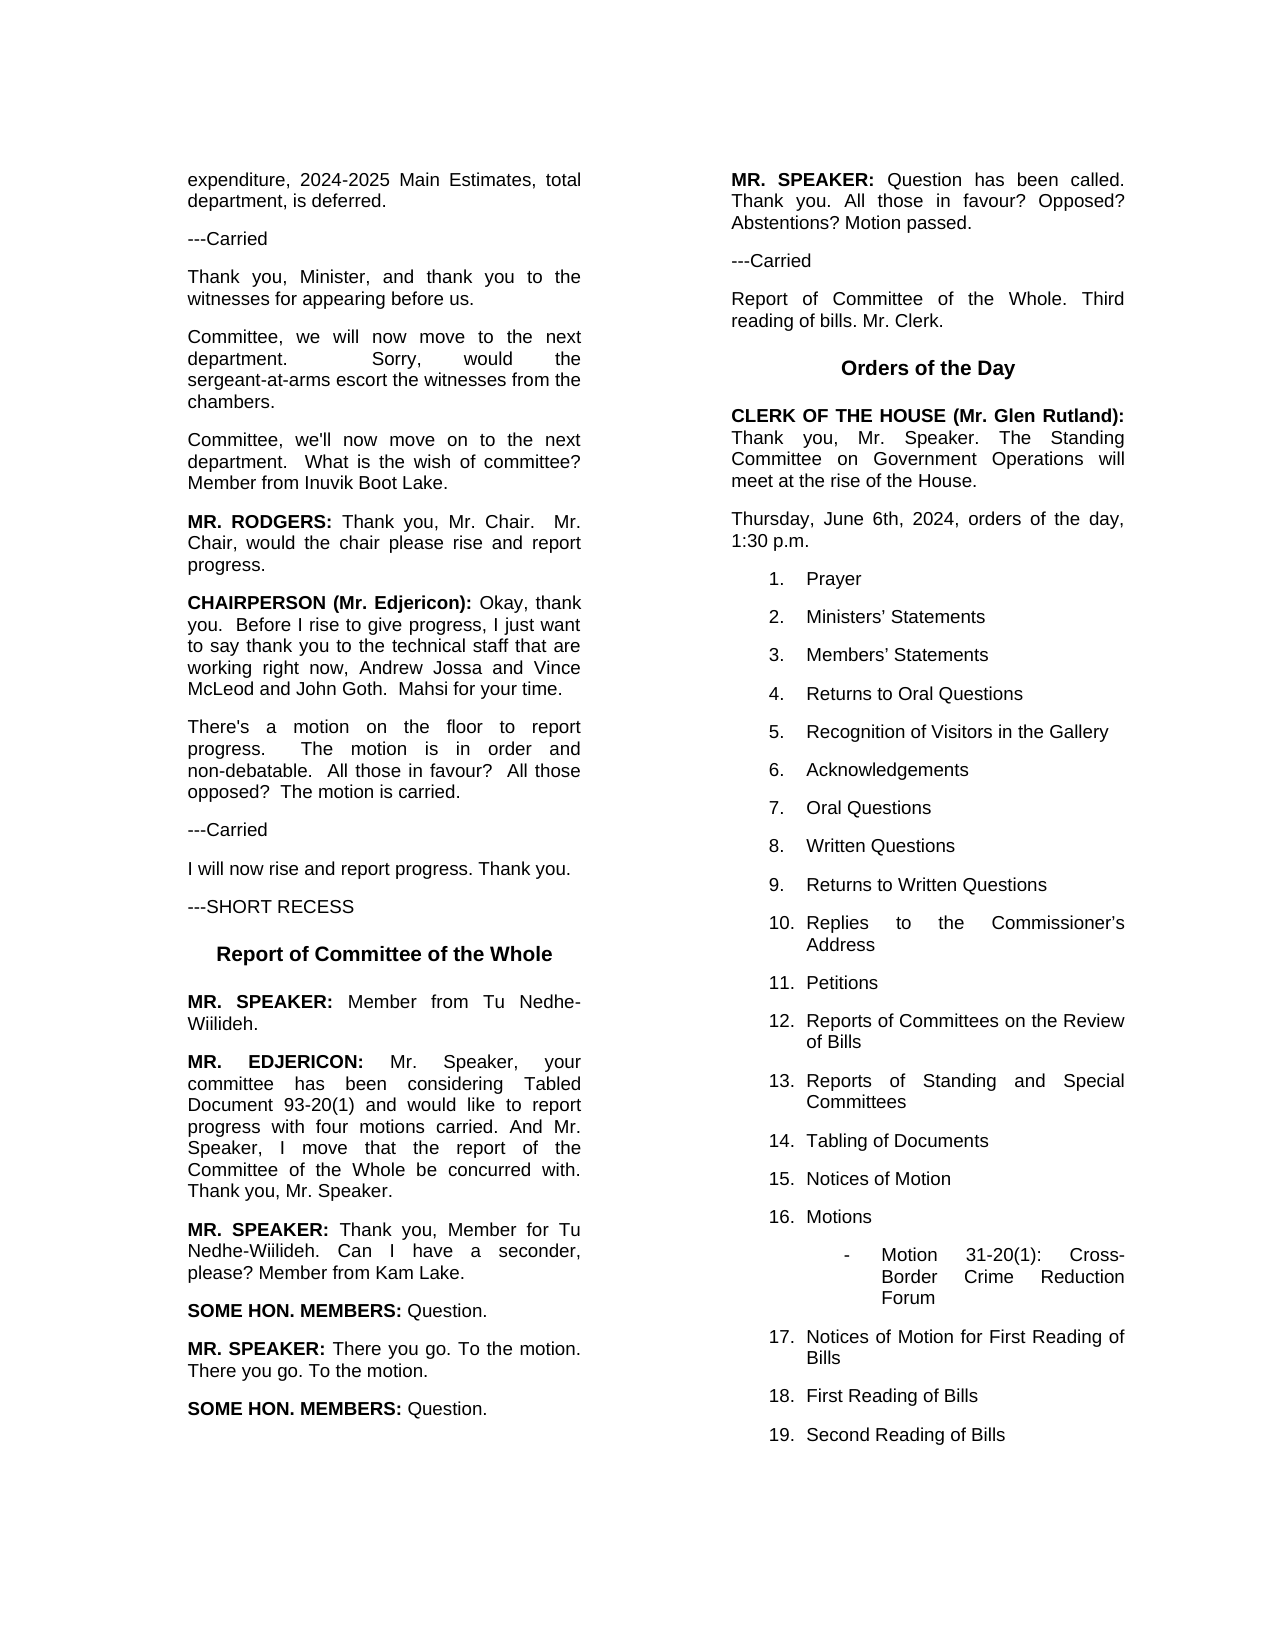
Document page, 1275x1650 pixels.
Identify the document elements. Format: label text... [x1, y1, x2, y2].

list First Reading of Bills [769, 1385, 1125, 1407]
text MR. SPEAKER: There you go. To the motion. There you go. To the motion. [187, 1338, 581, 1381]
list Motion 31-20(1): Cross-Border Crime Reduction Forum [844, 1244, 1125, 1309]
text There's a motion on the floor to report progress. The motion is in order and non-debatable. All those in favour? All those opposed? The motion is carried. [187, 716, 581, 802]
subtitle Orders of the Day [731, 356, 1125, 380]
list Acknowledgements [769, 759, 1125, 780]
list Notices of Motion for First Reading of Bills [769, 1325, 1125, 1368]
text SOME HON. MEMBERS: Question. [187, 1398, 581, 1419]
list Motions [769, 1206, 1125, 1227]
text CLERK OF THE HOUSE (Mr. Glen Rutland): Thank you, Mr. Speaker. The Standing Committee on Government Operations will meet at the rise of the House. [731, 405, 1125, 491]
text Committee, we will now move to the next department. Sorry, would the sergeant-at-arms escort the witnesses from the chambers. [187, 326, 581, 412]
text MR. SPEAKER: Question has been called. Thank you. All those in favour? Opposed? Abstentions? Motion passed. [731, 168, 1125, 233]
list Recognition of Visitors in the Gallery [769, 721, 1125, 742]
list Oral Questions [769, 797, 1125, 819]
text MR. SPEAKER: Member from Tu Nedhe-Wiilideh. [187, 991, 581, 1034]
list Written Questions [769, 835, 1125, 857]
text MR. EDJERICON: Mr. Speaker, your committee has been considering Tabled Document 93-20(1) and would like to report progress with four motions carried. And Mr. Speaker, I move that the report of the Committee of the Whole be concurred with. Thank you, Mr. Speaker. [187, 1051, 581, 1202]
list Petitions [769, 972, 1125, 993]
text Report of Committee of the Whole. Third reading of bills. Mr. Clerk. [731, 288, 1125, 331]
list Returns to Written Questions [769, 873, 1125, 895]
text CHAIRPERSON (Mr. Edjericon): Okay, thank you. Before I rise to give progress, I just want to say thank you to the technical staff that are working right now, Andrew Jossa and Vince McLeod and John Goth. Mahsi for your time. [187, 592, 581, 699]
list Tabling of Documents [769, 1129, 1125, 1151]
text ---Carried [187, 819, 581, 841]
list Prayer [769, 568, 1125, 589]
list Returns to Oral Questions [769, 682, 1125, 704]
text I will now rise and report progress. Thank you. [187, 857, 581, 879]
text ---SHORT RECESS [187, 896, 581, 917]
text Committee, we'll now move on to the next department. What is the wish of committee? Member from Inuvik Boot Lake. [187, 429, 581, 494]
text SOME HON. MEMBERS: Question. [187, 1300, 581, 1321]
subtitle Report of Committee of the Whole [187, 942, 581, 966]
list Members’ Statements [769, 644, 1125, 666]
text Thursday, June 6th, 2024, orders of the day, 1:30 p.m. [731, 508, 1125, 551]
list Second Reading of Bills [769, 1423, 1125, 1445]
text ---Carried [187, 228, 581, 250]
list Notices of Motion [769, 1168, 1125, 1189]
list Replies to the Commissioner’s Address [769, 912, 1125, 955]
list Ministers’ Statements [769, 606, 1125, 627]
text ---Carried [731, 250, 1125, 271]
list Reports of Committees on the Review of Bills [769, 1010, 1125, 1053]
list Reports of Standing and Special Committees [769, 1069, 1125, 1113]
text MR. SPEAKER: Thank you, Member for Tu Nedhe-Wiilideh. Can I have a seconder, please? Member from Kam Lake. [187, 1218, 581, 1283]
text MR. RODGERS: Thank you, Mr. Chair. Mr. Chair, would the chair please rise and report progress. [187, 510, 581, 575]
text Thank you, Minister, and thank you to the witnesses for appearing before us. [187, 266, 581, 309]
